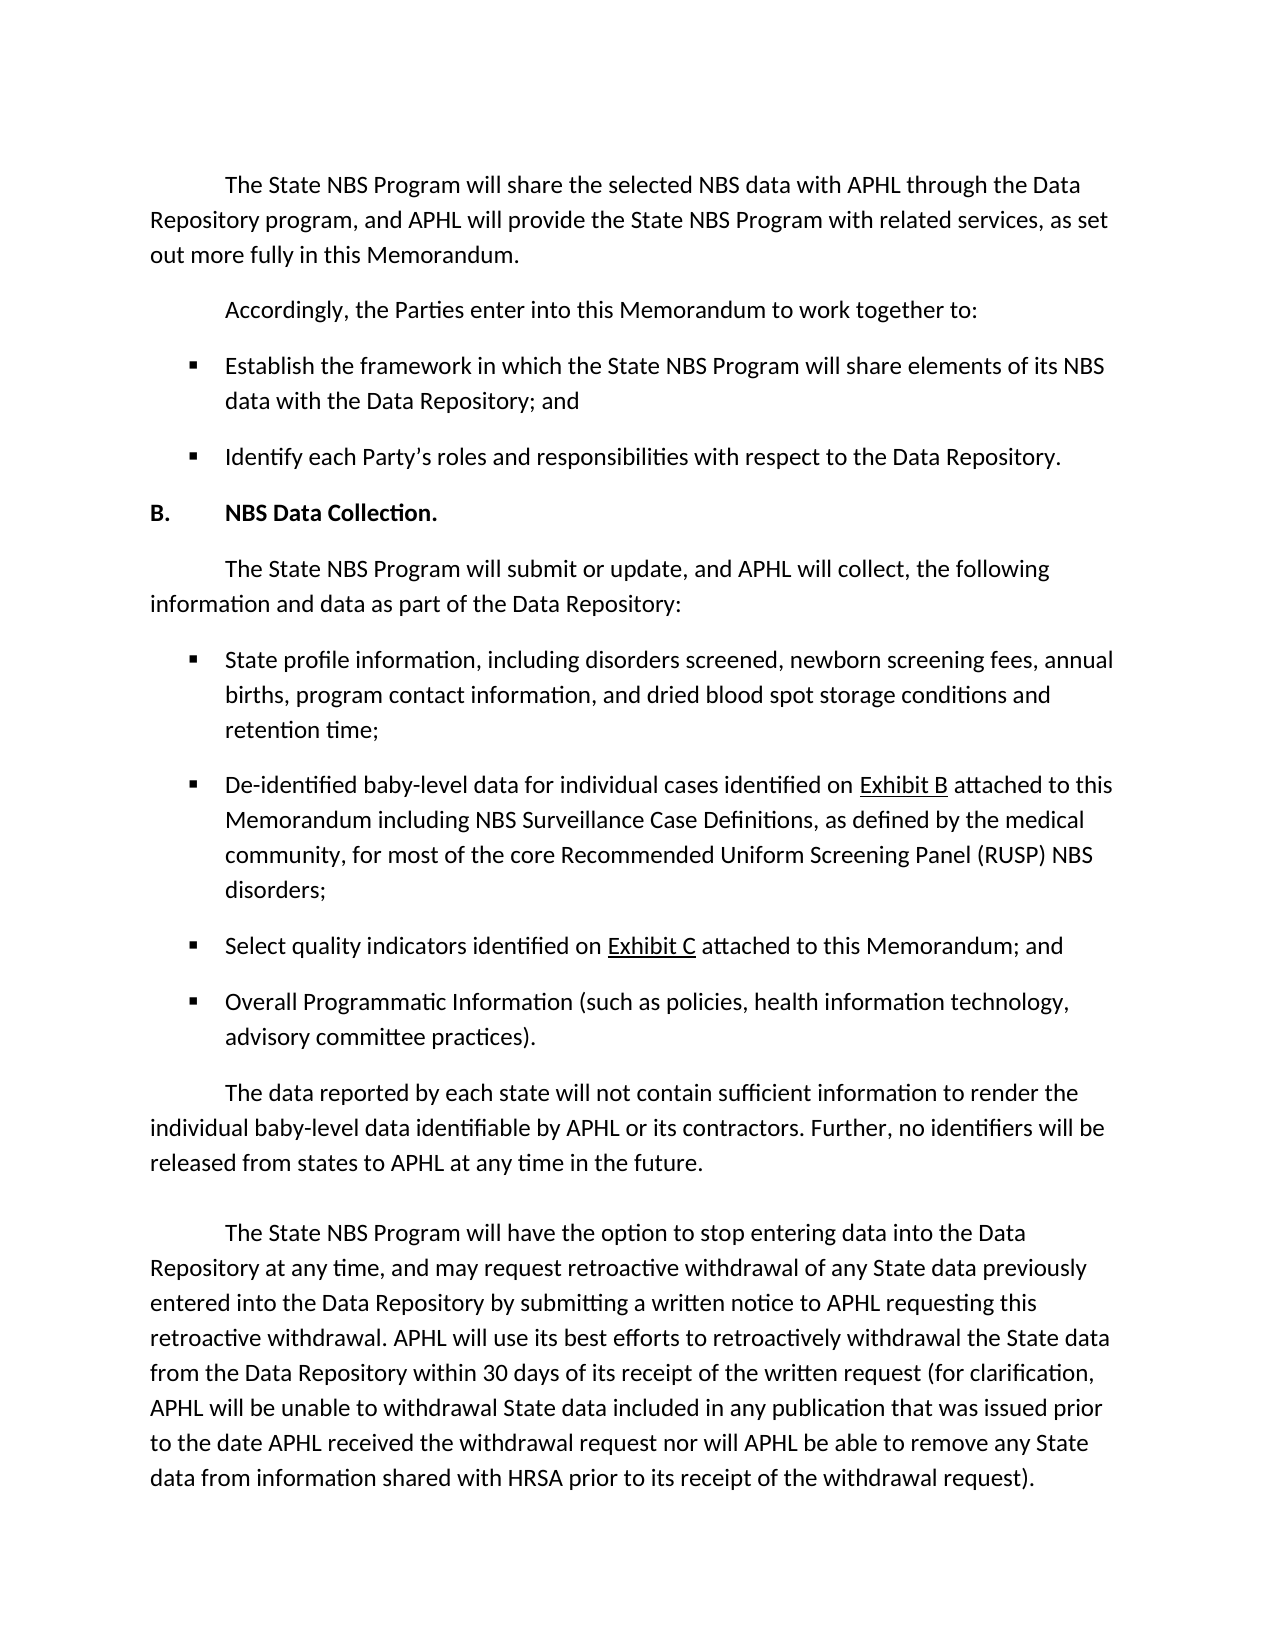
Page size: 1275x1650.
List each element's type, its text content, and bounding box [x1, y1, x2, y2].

list State profile information, including disorders screened, newborn screening fees, annual births, program contact information, and dried blood spot storage conditions and retention time; [187, 644, 1125, 744]
text Accordingly, the Parties enter into this Memorandum to work together to: [150, 294, 1125, 325]
list The State NBS Program will have the option to stop entering data into the Data Repository at any time, and may request retroactive withdrawal of any State data previously entered into the Data Repository by submitting a written notice to APHL requesting this retroactive withdrawal. APHL will use its best efforts to retroactively withdrawal the State data from the Data Repository within 30 days of its receipt of the written request (for clarification, APHL will be unable to withdrawal State data included in any publication that was issued prior to the date APHL received the withdrawal request nor will APHL be able to remove any State data from information shared with HRSA prior to its receipt of the withdrawal request). [150, 1217, 1125, 1493]
list Identify each Party’s roles and responsibilities with respect to the Data Repository. [187, 441, 1125, 472]
text The State NBS Program will submit or update, and APHL will collect, the following information and data as part of the Data Repository: [150, 553, 1125, 618]
list De-identified baby-level data for individual cases identified on Exhibit B attached to this Memorandum including NBS Surveillance Case Definitions, as defined by the medical community, for most of the core Recommended Uniform Screening Panel (RUSP) NBS disorders; [187, 769, 1125, 905]
list The data reported by each state will not contain sufficient information to render the individual baby-level data identifiable by APHL or its contractors. Further, no identifiers will be released from states to APHL at any time in the future. [150, 1077, 1125, 1178]
list Establish the framework in which the State NBS Program will share elements of its NBS data with the Data Repository; and [187, 350, 1125, 416]
list Overall Programmatic Information (such as policies, health information technology, advisory committee practices). [187, 986, 1125, 1052]
text B. NBS Data Collection. [150, 497, 1125, 528]
list Select quality indicators identified on Exhibit C attached to this Memorandum; and [187, 930, 1125, 961]
text The State NBS Program will share the selected NBS data with APHL through the Data Repository program, and APHL will provide the State NBS Program with related services, as set out more fully in this Memorandum. [150, 169, 1125, 269]
